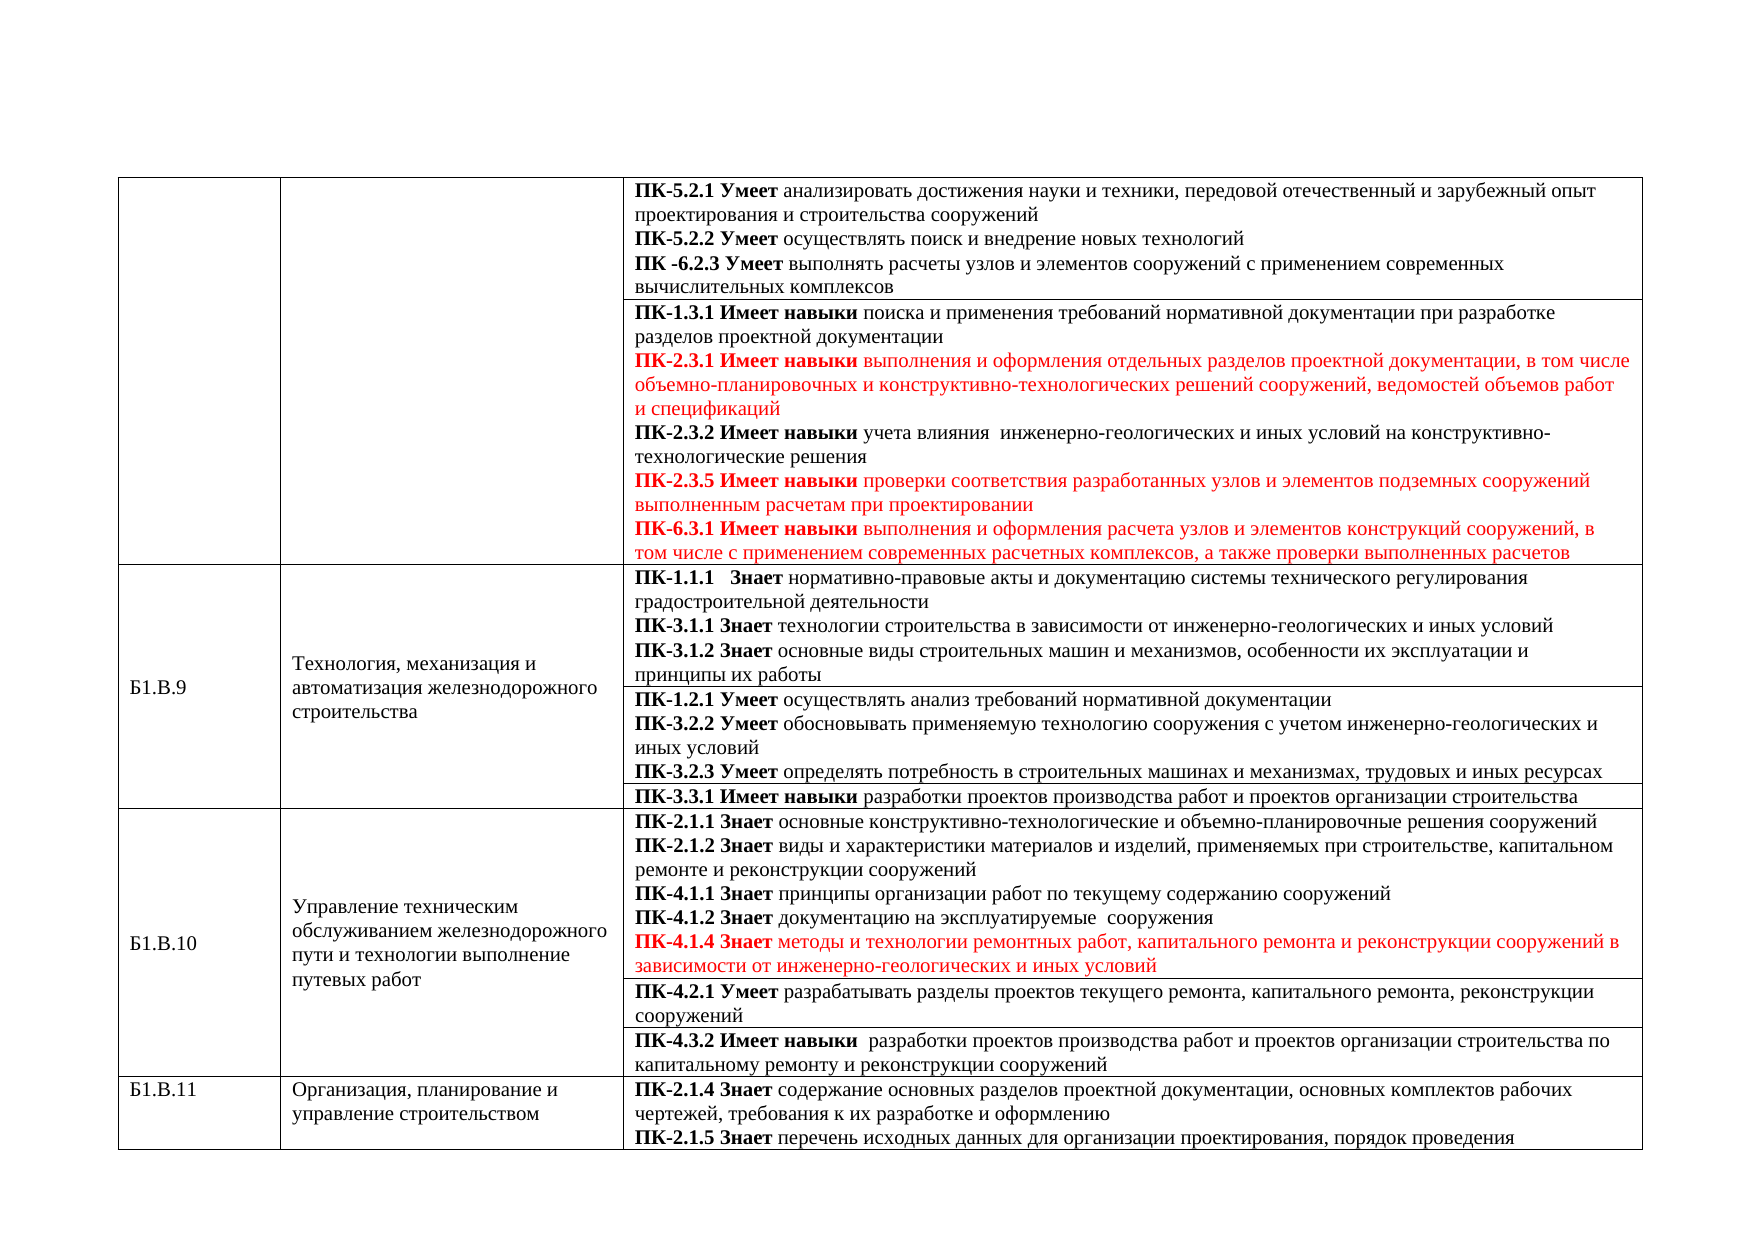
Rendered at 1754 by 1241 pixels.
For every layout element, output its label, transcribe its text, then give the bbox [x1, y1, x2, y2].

table_cell Б1.В.9 [119, 565, 280, 808]
table_cell ПК-2.1.1 Знает основные конструктивно-технологические и объемно-планировочные решения сооружений ПК-2.1.2 Знает виды и характеристики материалов и изделий, применяемых при строительстве, капитальном ремонте и реконструкции сооружений ПК-4.1.1 Знает принципы организации работ по текущему содержанию сооружений ПК-4.1.2 Знает документацию на эксплуатируемые сооружения ПК-4.1.4 Знает методы и технологии ремонтных работ, капитального ремонта и реконструкции сооружений в зависимости от инженерно-геологических и иных условий [624, 809, 1642, 977]
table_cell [281, 1077, 623, 1149]
table_cell ПК-4.2.1 Умеет разрабатывать разделы проектов текущего ремонта, капитального ремонта, реконструкции сооружений [624, 979, 1642, 1027]
table_cell ПК-3.3.1 Имеет навыки разработки проектов производства работ и проектов организации строительства [624, 784, 1642, 808]
table_cell Технология, механизация и автоматизация железнодорожного строительства [281, 565, 623, 808]
table_cell ПК-4.3.2 Имеет навыки разработки проектов производства работ и проектов организации строительства по капитальному ремонту и реконструкции сооружений [624, 1028, 1642, 1076]
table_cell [624, 1077, 1642, 1149]
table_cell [624, 178, 1642, 298]
table_cell ПК-1.1.1 Знает нормативно-правовые акты и документацию системы технического регулирования градостроительной деятельности ПК-3.1.1 Знает технологии строительства в зависимости от инженерно-геологических и иных условий ПК-3.1.2 Знает основные виды строительных машин и механизмов, особенности их эксплуатации и принципы их работы [624, 565, 1642, 686]
table_cell ПК-1.2.1 Умеет осуществлять анализ требований нормативной документации ПК-3.2.2 Умеет обосновывать применяемую технологию сооружения с учетом инженерно-геологических и иных условий ПК-3.2.3 Умеет определять потребность в строительных машинах и механизмах, трудовых и иных ресурсах [624, 687, 1642, 783]
table_cell Б1.В.11 [119, 1077, 280, 1149]
table_cell Б1.В.10 [119, 809, 280, 1076]
table_cell ПК-1.3.1 Имеет навыки поиска и применения требований нормативной документации при разработке разделов проектной документации ПК-2.3.1 Имеет навыки выполнения и оформления отдельных разделов проектной документации, в том числе объемно-планировочных и конструктивно-технологических решений сооружений, ведомостей объемов работ и спецификаций ПК-2.3.2 Имеет навыки учета влияния инженерно-геологических и иных условий на конструктивно-технологические решения ПК-2.3.5 Имеет навыки проверки соответствия разработанных узлов и элементов подземных сооружений выполненным расчетам при проектировании ПК-6.3.1 Имеет навыки выполнения и оформления расчета узлов и элементов конструкций сооружений, в том числе с применением современных расчетных комплексов, а также проверки выполненных расчетов [624, 300, 1642, 564]
table_cell Управление техническим обслуживанием железнодорожного пути и технологии выполнение путевых работ [281, 809, 623, 1076]
